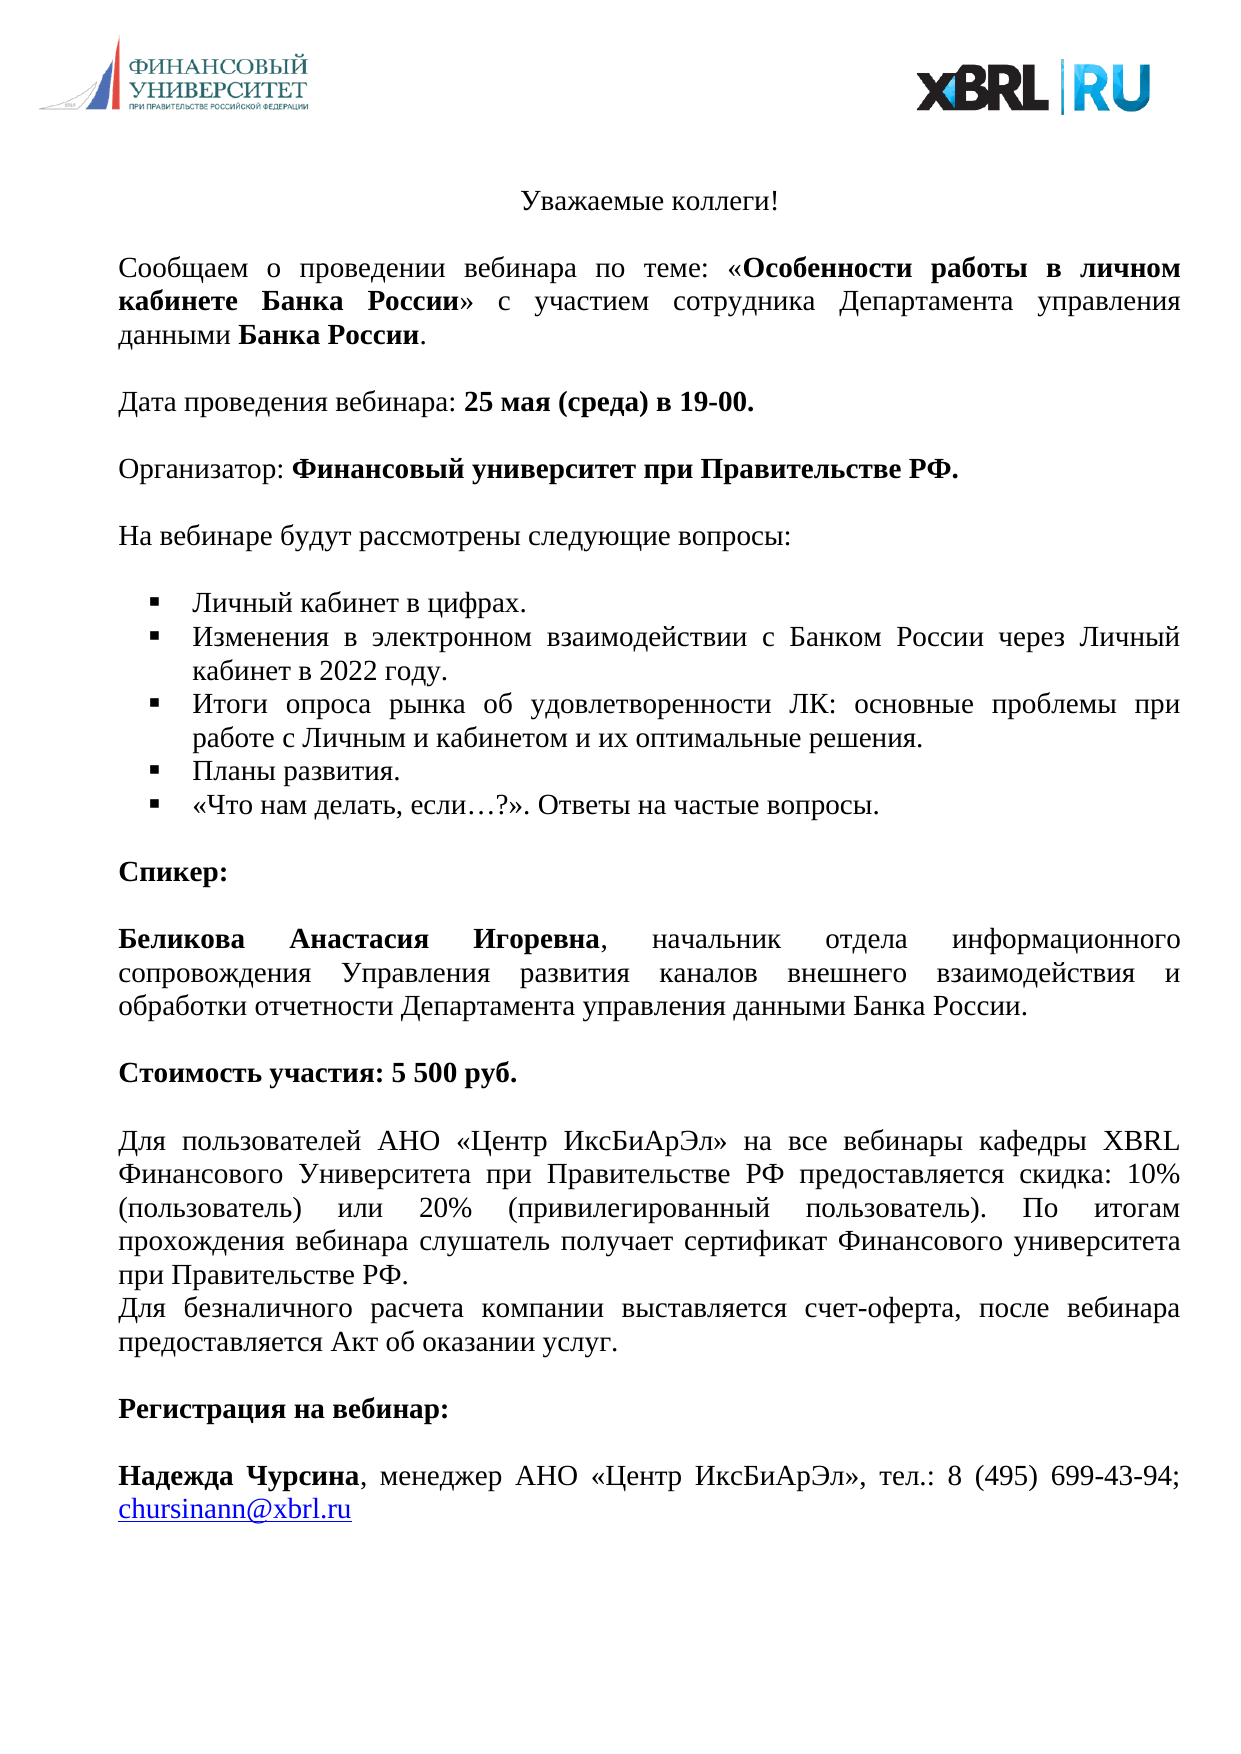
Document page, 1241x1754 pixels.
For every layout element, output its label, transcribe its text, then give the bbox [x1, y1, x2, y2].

text Уважаемые коллеги! [118, 183, 1181, 216]
text Сообщаем о проведении вебинара по теме: «Особенности работы в личном кабинете Банка России» с участием сотрудника Департамента управления данными Банка России. [118, 250, 1181, 351]
text Дата проведения вебинара: 25 мая (среда) в 19-00. [118, 384, 1181, 418]
text Для пользователей АНО «Центр ИксБиАрЭл» на все вебинары кафедры XBRL Финансового Университета при Правительстве РФ предоставляется скидка: 10% (пользователь) или 20% (привилегированный пользователь). По итогам прохождения вебинара слушатель получает сертификат Финансового университета при Правительстве РФ. [118, 1123, 1181, 1290]
text Беликова Анастасия Игоревна, начальник отдела информационного сопровождения Управления развития каналов внешнего взаимодействия и обработки отчетности Департамента управления данными Банка России. [118, 921, 1181, 1022]
text Регистрация на вебинар: [118, 1391, 1181, 1424]
text Стоимость участия: 5 500 руб. [118, 1056, 1181, 1089]
text Для безналичного расчета компании выставляется счет-оферта, после вебинара предоставляется Акт об оказании услуг. [118, 1290, 1181, 1357]
list Личный кабинет в цифрах. [148, 585, 1181, 619]
text На вебинаре будут рассмотрены следующие вопросы: [118, 485, 1181, 552]
list «Что нам делать, если…?». Ответы на частые вопросы. [148, 787, 1181, 821]
picture [916, 59, 1150, 115]
list Итоги опроса рынка об удовлетворенности ЛК: основные проблемы при работе с Личным и кабинетом и их оптимальные решения. [148, 686, 1181, 753]
list Изменения в электронном взаимодействии с Банком России через Личный кабинет в 2022 году. [148, 619, 1181, 686]
text Организатор: Финансовый университет при Правительстве РФ. [118, 418, 1181, 485]
picture [39, 31, 310, 131]
text Надежда Чурсина, менеджер АНО «Центр ИксБиАрЭл», тел.: 8 (495) 699-43-94; chursinann@xbrl.ru [118, 1458, 1181, 1525]
list Планы развития. [148, 753, 1181, 787]
text Спикер: [118, 854, 1181, 888]
